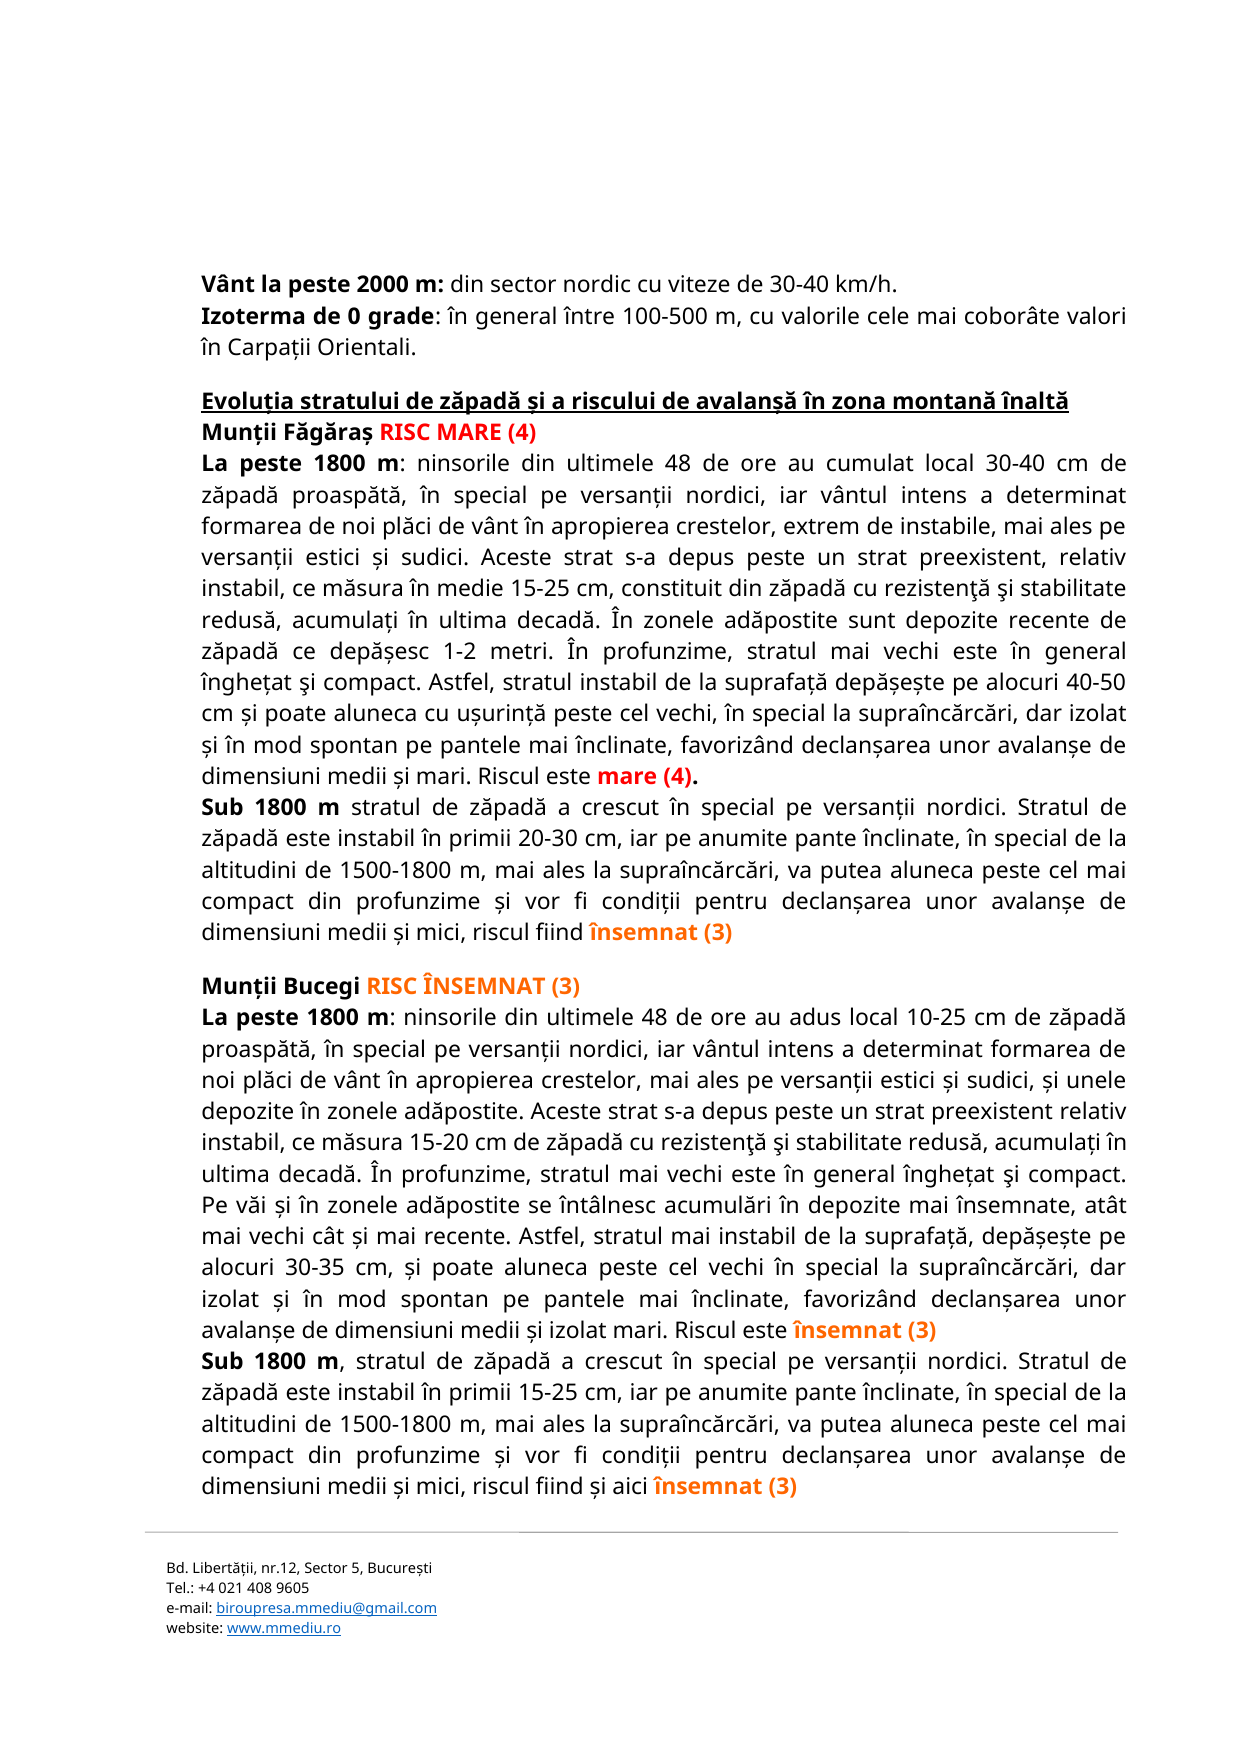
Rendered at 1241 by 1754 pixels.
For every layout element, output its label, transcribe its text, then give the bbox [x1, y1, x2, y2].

text La peste 1800 m: ninsorile din ultimele 48 de ore au adus local 10-25 cm de zăpadă proaspătă, în special pe versanții nordici, iar vântul intens a determinat formarea de noi plăci de vânt în apropierea crestelor, mai ales pe versanții estici și sudici, și unele depozite în zonele adăpostite. Aceste strat s-a depus peste un strat preexistent relativ instabil, ce măsura 15-20 cm de zăpadă cu rezistenţă şi stabilitate redusă, acumulați în ultima decadă. În profunzime, stratul mai vechi este în general înghețat şi compact. Pe văi și în zonele adăpostite se întâlnesc acumulări în depozite mai însemnate, atât mai vechi cât și mai recente. Astfel, stratul mai instabil de la suprafață, depășește pe alocuri 30-35 cm, și poate aluneca peste cel vechi în special la supraîncărcări, dar izolat și în mod spontan pe pantele mai înclinate, favorizând declanșarea unor avalanșe de dimensiuni medii și izolat mari. Riscul este însemnat (3) [201, 1001, 1128, 1345]
text Izoterma de 0 grade: în general între 100-500 m, cu valorile cele mai coborâte valori în Carpații Orientali. [201, 300, 1128, 362]
text Sub 1800 m, stratul de zăpadă a crescut în special pe versanții nordici. Stratul de zăpadă este instabil în primii 15-25 cm, iar pe anumite pante înclinate, în special de la altitudini de 1500-1800 m, mai ales la supraîncărcări, va putea aluneca peste cel mai compact din profunzime și vor fi condiții pentru declanșarea unor avalanșe de dimensiuni medii și mici, riscul fiind și aici însemnat (3) [201, 1345, 1128, 1501]
text La peste 1800 m: ninsorile din ultimele 48 de ore au cumulat local 30-40 cm de zăpadă proaspătă, în special pe versanții nordici, iar vântul intens a determinat formarea de noi plăci de vânt în apropierea crestelor, extrem de instabile, mai ales pe versanții estici și sudici. Aceste strat s-a depus peste un strat preexistent, relativ instabil, ce măsura în medie 15-25 cm, constituit din zăpadă cu rezistenţă şi stabilitate redusă, acumulați în ultima decadă. În zonele adăpostite sunt depozite recente de zăpadă ce depășesc 1-2 metri. În profunzime, stratul mai vechi este în general înghețat şi compact. Astfel, stratul instabil de la suprafață depășește pe alocuri 40-50 cm și poate aluneca cu ușurință peste cel vechi, în special la supraîncărcări, dar izolat și în mod spontan pe pantele mai înclinate, favorizând declanșarea unor avalanșe de dimensiuni medii și mari. Riscul este mare (4). [201, 447, 1128, 791]
text Sub 1800 m stratul de zăpadă a crescut în special pe versanții nordici. Stratul de zăpadă este instabil în primii 20-30 cm, iar pe anumite pante înclinate, în special de la altitudini de 1500-1800 m, mai ales la supraîncărcări, va putea aluneca peste cel mai compact din profunzime și vor fi condiții pentru declanșarea unor avalanșe de dimensiuni medii și mici, riscul fiind însemnat (3) [201, 791, 1128, 947]
text Vânt la peste 2000 m: din sector nordic cu viteze de 30-40 km/h. [201, 268, 1128, 300]
text Evoluția stratului de zăpadă și a riscului de avalanșă în zona montană înaltă [201, 385, 1128, 416]
text Munții Făgăraș RISC MARE (4) [201, 416, 1128, 447]
text Munții Bucegi RISC ÎNSEMNAT (3) [201, 970, 1128, 1001]
